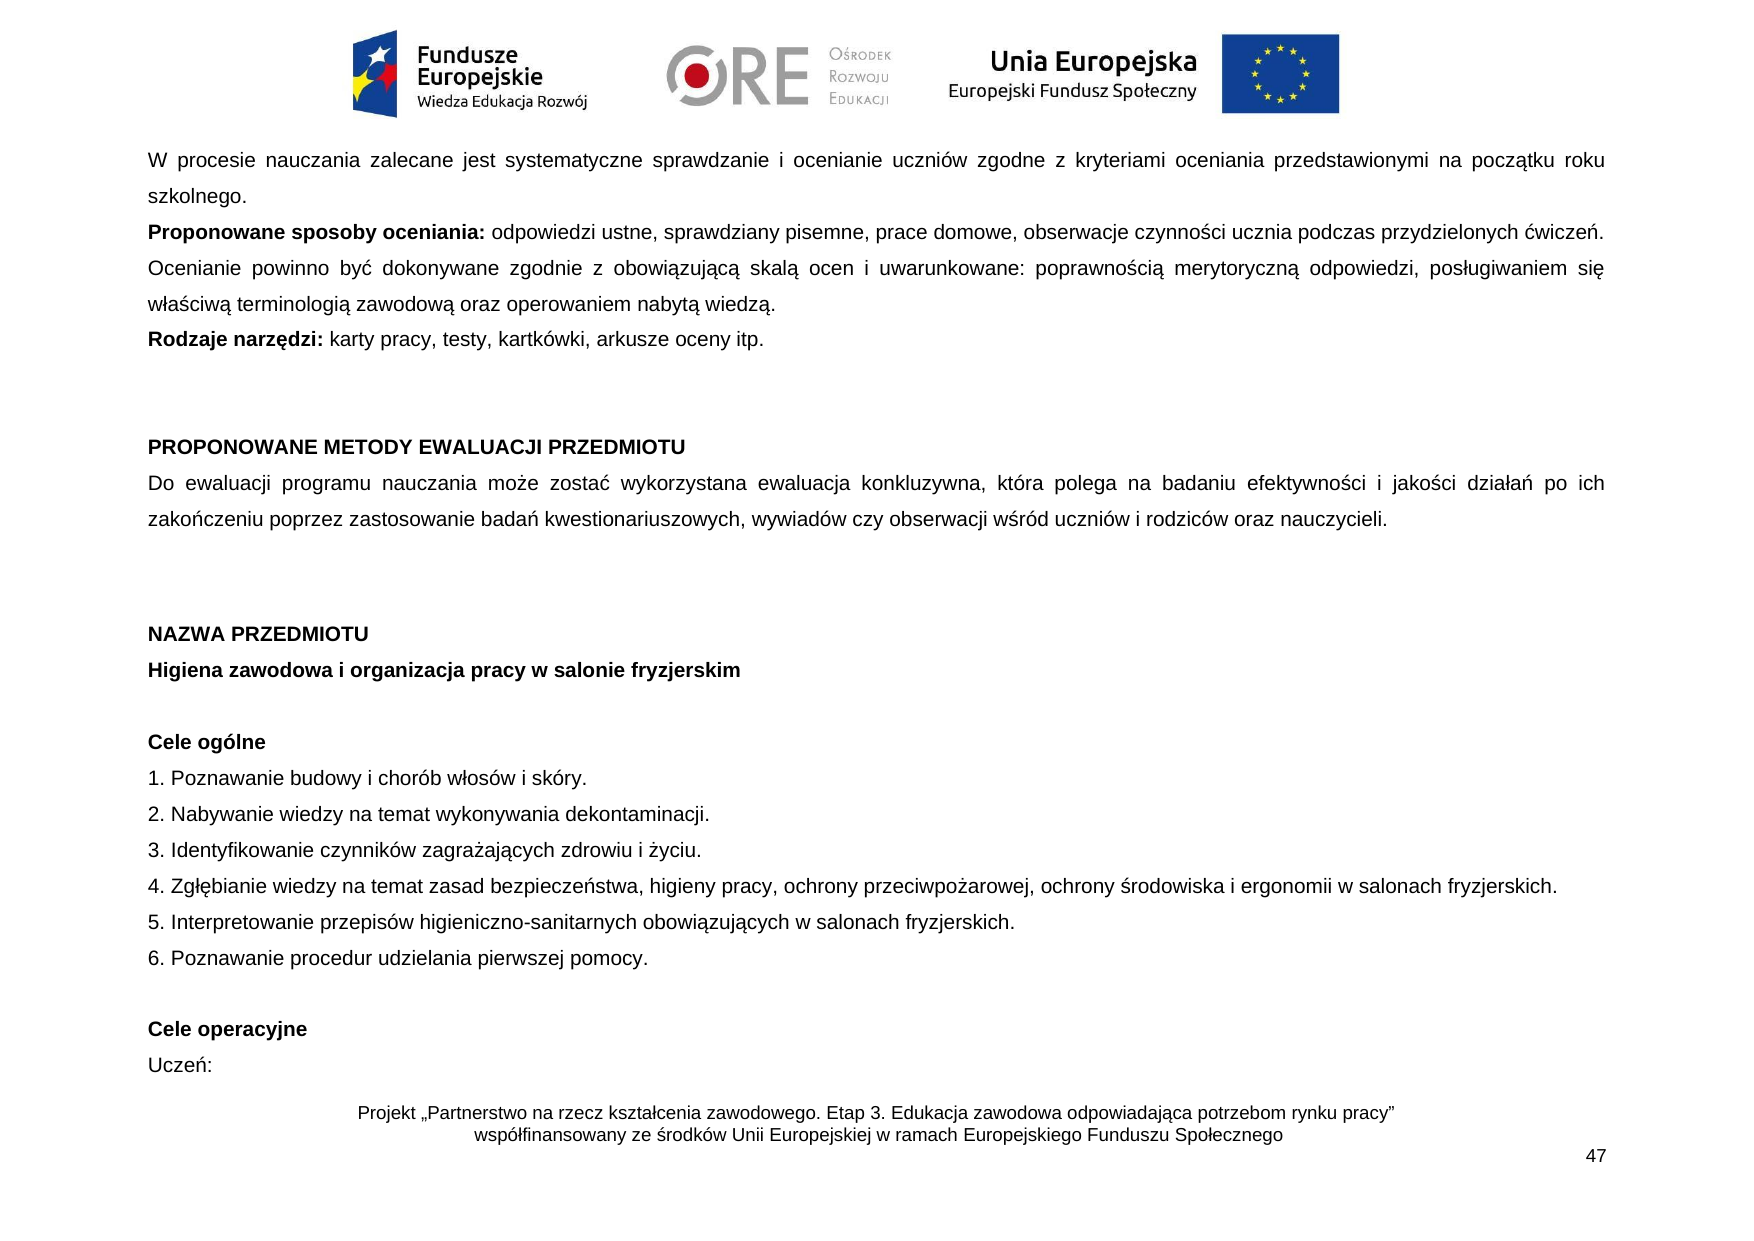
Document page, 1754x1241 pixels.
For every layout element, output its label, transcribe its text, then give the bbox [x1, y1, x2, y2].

picture [331, 8, 1366, 139]
text Rodzaje narzędzi: karty pracy, testy, kartkówki, arkusze oceny itp. [148, 327, 1606, 351]
text PROPONOWANE METODY EWALUACJI PRZEDMIOTU [148, 435, 1606, 459]
text Cele ogólne [148, 730, 1606, 754]
text Ocenianie powinno być dokonywane zgodnie z obowiązującą skalą ocen i uwarunkowane: poprawnością merytoryczną odpowiedzi, posługiwaniem się właściwą terminologią zawodową oraz operowaniem nabytą wiedzą. [148, 255, 1606, 315]
text Cele operacyjne [148, 1017, 1606, 1041]
text W procesie nauczania zalecane jest systematyczne sprawdzanie i ocenianie uczniów zgodne z kryteriami oceniania przedstawionymi na początku roku szkolnego. [148, 148, 1606, 207]
text 4. Zgłębianie wiedzy na temat zasad bezpieczeństwa, higieny pracy, ochrony przeciwpożarowej, ochrony środowiska i ergonomii w salonach fryzjerskich. [148, 873, 1606, 897]
text Do ewaluacji programu nauczania może zostać wykorzystana ewaluacja konkluzywna, która polega na badaniu efektywności i jakości działań po ich zakończeniu poprzez zastosowanie badań kwestionariuszowych, wywiadów czy obserwacji wśród uczniów i rodziców oraz nauczycieli. [148, 471, 1606, 531]
text Higiena zawodowa i organizacja pracy w salonie fryzjerskim [148, 658, 1606, 682]
text 1. Poznawanie budowy i chorób włosów i skóry. [148, 766, 1606, 790]
text Uczeń: [148, 1053, 1606, 1077]
text Proponowane sposoby oceniania: odpowiedzi ustne, sprawdziany pisemne, prace domowe, obserwacje czynności ucznia podczas przydzielonych ćwiczeń. [148, 219, 1606, 243]
text 3. Identyfikowanie czynników zagrażających zdrowiu i życiu. [148, 838, 1606, 862]
text NAZWA PRZEDMIOTU [148, 622, 1606, 646]
text 2. Nabywanie wiedzy na temat wykonywania dekontaminacji. [148, 802, 1606, 826]
text 6. Poznawanie procedur udzielania pierwszej pomocy. [148, 945, 1606, 969]
text 5. Interpretowanie przepisów higieniczno-sanitarnych obowiązujących w salonach fryzjerskich. [148, 909, 1606, 933]
